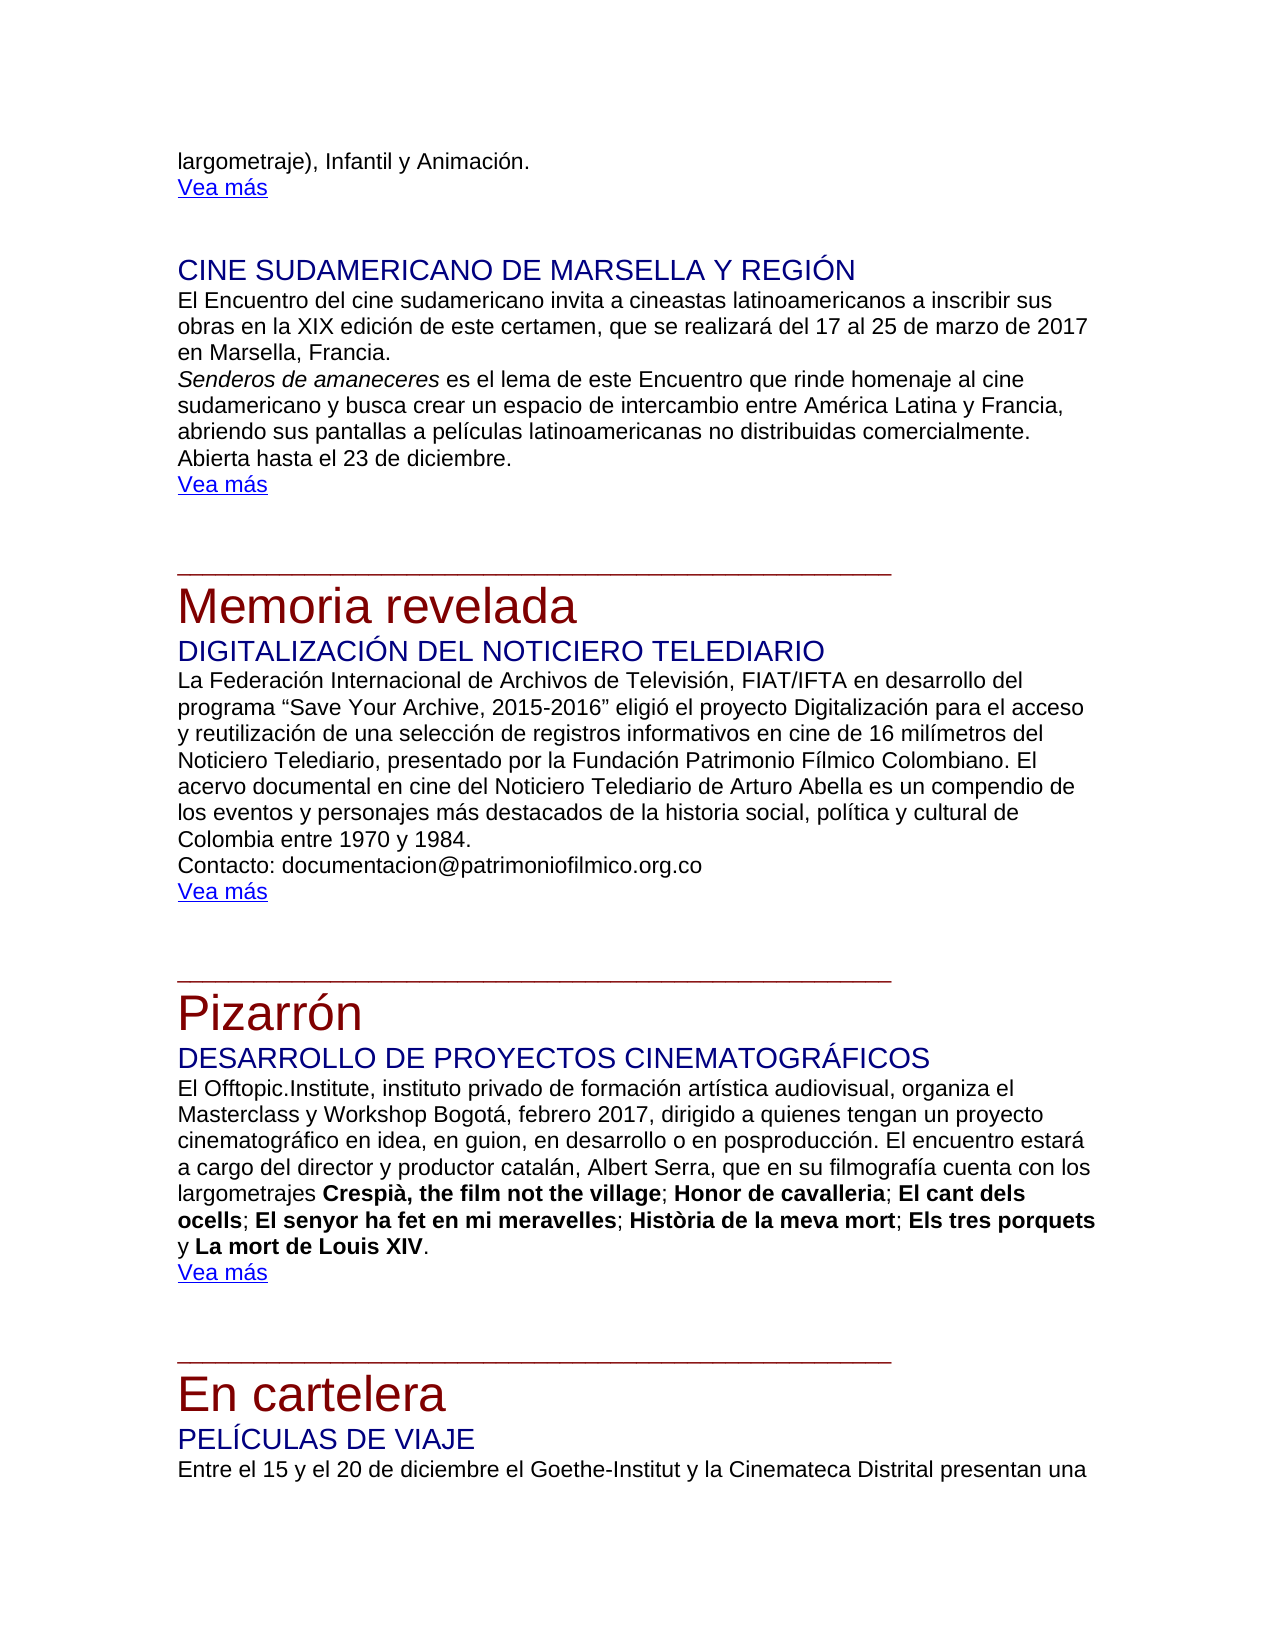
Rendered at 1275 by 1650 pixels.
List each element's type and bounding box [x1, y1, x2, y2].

text [177, 148, 1098, 1482]
